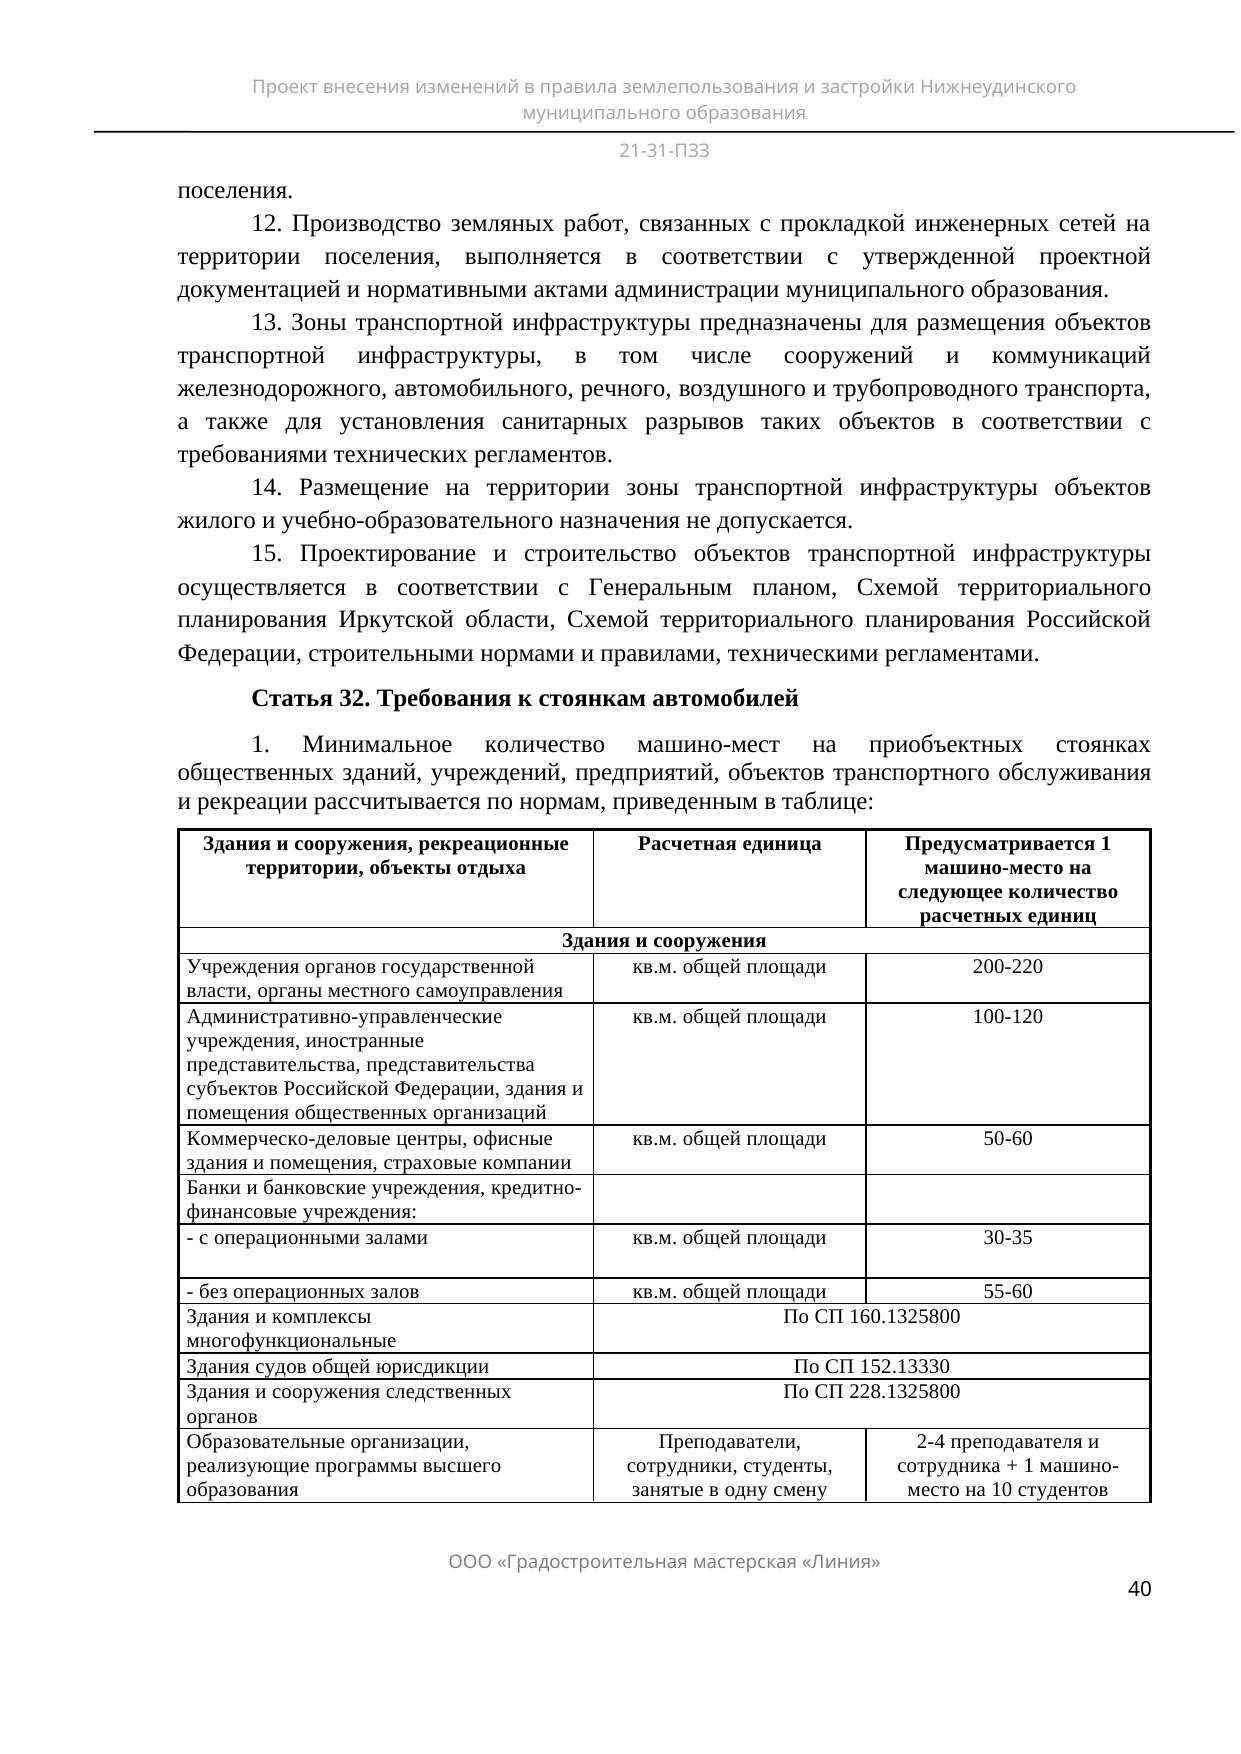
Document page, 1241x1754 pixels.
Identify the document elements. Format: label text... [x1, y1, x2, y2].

table_cell кв.м. общей площади [594, 1225, 865, 1277]
table_cell 100-120 [867, 1004, 1149, 1124]
table_cell Учреждения органов государственной власти, органы местного самоуправления [180, 954, 593, 1002]
table_cell Здания и сооружения [180, 928, 1149, 952]
table_cell кв.м. общей площади [594, 1126, 865, 1174]
table_cell По СП 152.13330 [594, 1354, 1149, 1378]
table_cell 50-60 [867, 1126, 1149, 1174]
table_cell [594, 1175, 865, 1223]
text 14. Размещение на территории зоны транспортной инфраструктуры объектов жилого и учебно-образовательного назначения не допускается. [177, 472, 1152, 534]
table_cell кв.м. общей площади [594, 954, 865, 1002]
table_cell Образовательные организации, реализующие программы высшего образования [180, 1429, 593, 1501]
table_cell кв.м. общей площади [594, 1279, 865, 1303]
table_cell 200-220 [867, 954, 1149, 1002]
text 13. Зоны транспортной инфраструктуры предназначены для размещения объектов транспортной инфраструктуры, в том числе сооружений и коммуникаций железнодорожного, автомобильного, речного, воздушного и трубопроводного транспорта, а также для установления санитарных разрывов таких объектов в соответствии с требованиями технических регламентов. [177, 307, 1152, 468]
table_cell Банки и банковские учреждения, кредитно-финансовые учреждения: [180, 1175, 593, 1223]
table_cell - без операционных залов [180, 1279, 593, 1303]
table_cell Здания и сооружения следственных органов [180, 1380, 593, 1428]
table_cell 55-60 [867, 1279, 1149, 1303]
subtitle Статья 32. Требования к стоянкам автомобилей [177, 683, 1152, 712]
table_cell Здания судов общей юрисдикции [180, 1354, 593, 1378]
table_cell Здания и комплексы многофункциональные [180, 1304, 593, 1352]
table_header Расчетная единица [594, 831, 865, 927]
table_header Здания и сооружения, рекреационные территории, объекты отдыха [180, 831, 593, 927]
table_cell По СП 160.1325800 [594, 1304, 1149, 1352]
table_cell 2-4 преподавателя и сотрудника + 1 машино-место на 10 студентов [867, 1429, 1149, 1501]
text 15. Проектирование и строительство объектов транспортной инфраструктуры осуществляется в соответствии с Генеральным планом, Схемой территориального планирования Иркутской области, Схемой территориального планирования Российской Федерации, строительными нормами и правилами, техническими регламентами. [177, 538, 1152, 666]
table_cell кв.м. общей площади [594, 1004, 865, 1124]
table_cell Коммерческо-деловые центры, офисные здания и помещения, страховые компании [180, 1126, 593, 1174]
table_cell По СП 228.1325800 [594, 1380, 1149, 1428]
text 12. Производство земляных работ, связанных с прокладкой инженерных сетей на территории поселения, выполняется в соответствии с утвержденной проектной документацией и нормативными актами администрации муниципального образования. [177, 208, 1152, 303]
table_cell [867, 1175, 1149, 1223]
text 1. Минимальное количество машино-мест на приобъектных стоянках общественных зданий, учреждений, предприятий, объектов транспортного обслуживания и рекреации рассчитывается по нормам, приведенным в таблице: [177, 729, 1152, 815]
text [177, 175, 1152, 204]
table_cell - с операционными залами [180, 1225, 593, 1277]
table_cell Преподаватели, сотрудники, студенты, занятые в одну смену [594, 1429, 865, 1501]
table_cell 30-35 [867, 1225, 1149, 1277]
table_header Предусматривается 1 машино-место на следующее количество расчетных единиц [867, 831, 1149, 927]
table_cell Административно-управленческие учреждения, иностранные представительства, представительства субъектов Российской Федерации, здания и помещения общественных организаций [180, 1004, 593, 1124]
